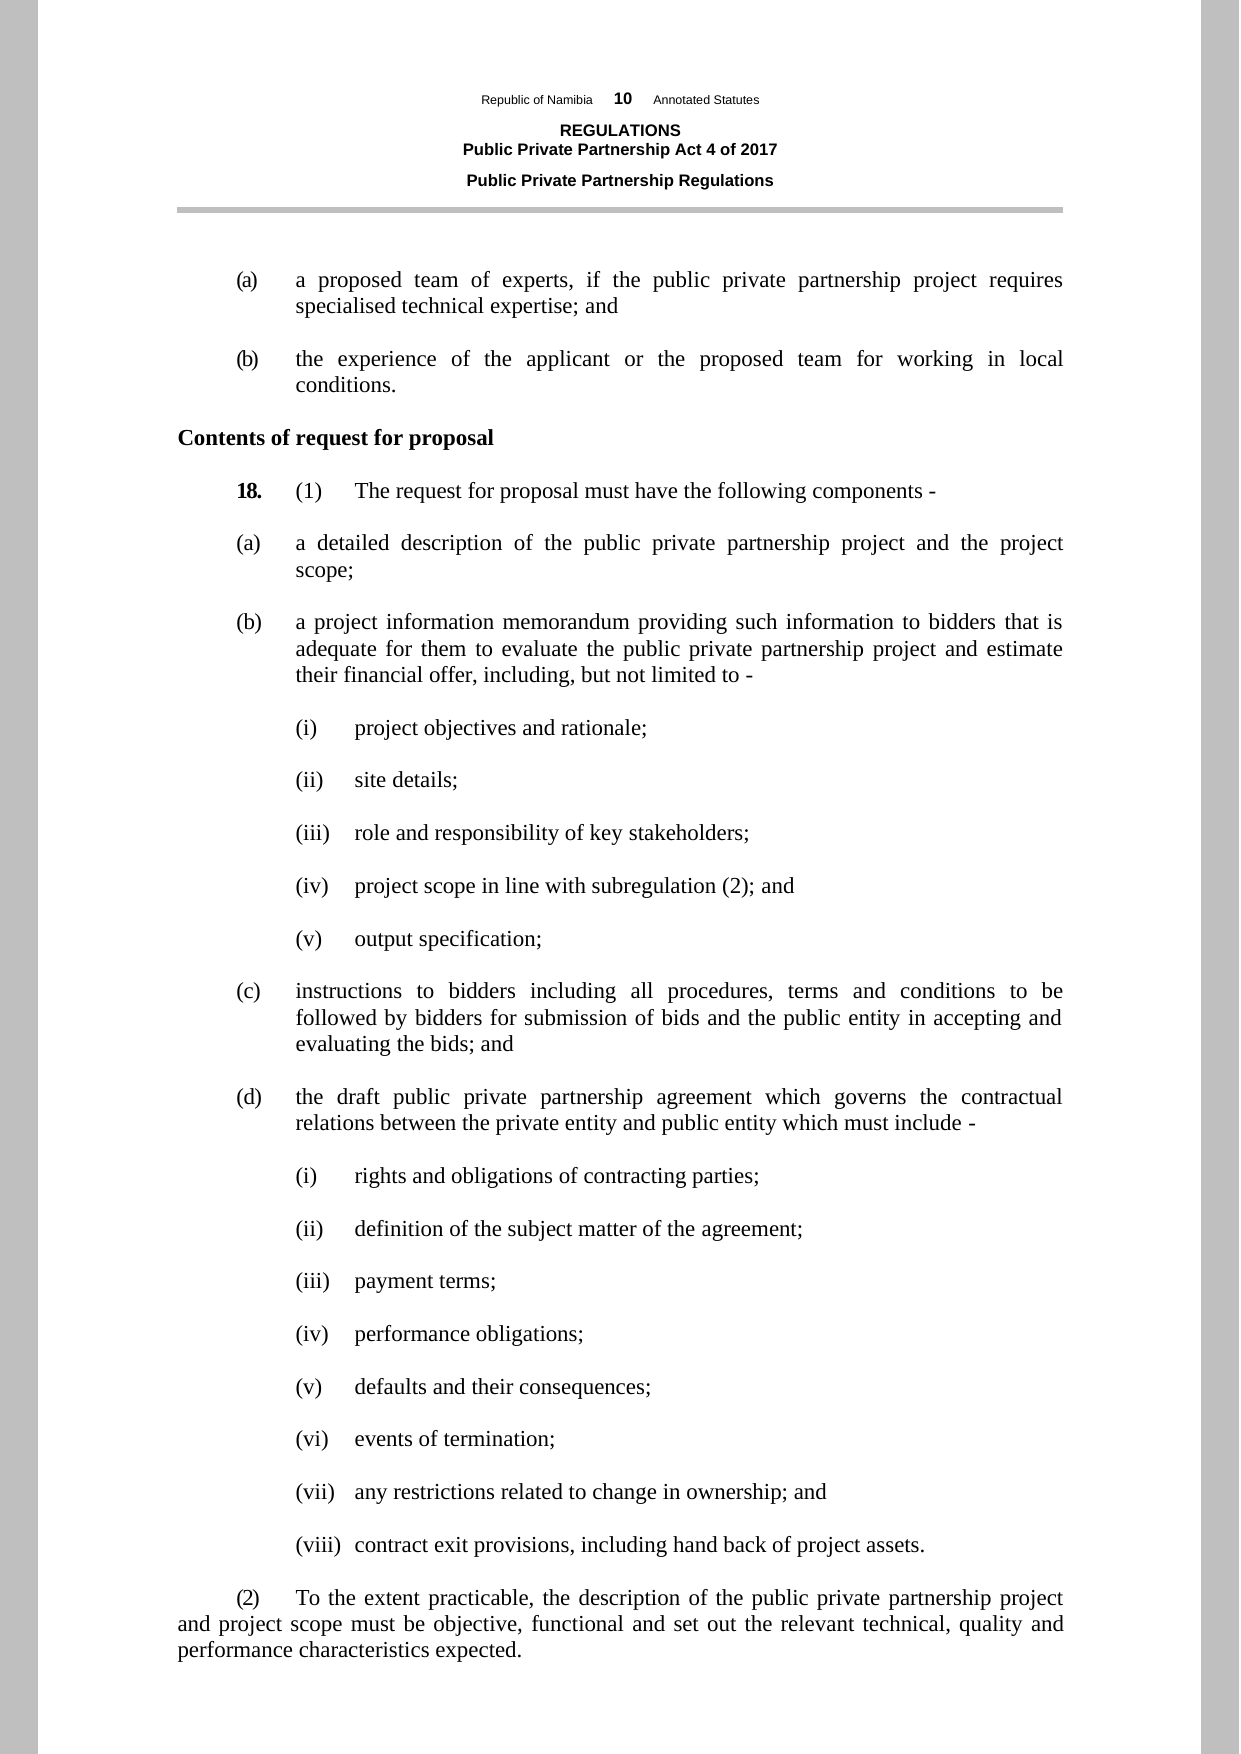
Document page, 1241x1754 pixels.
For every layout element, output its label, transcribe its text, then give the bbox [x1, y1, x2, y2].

text (vi) events of termination; [295, 1425, 1064, 1452]
text (ii) site details; [295, 767, 1064, 793]
text (c) instructions to bidders including all procedures, terms and conditions to be followed by bidders for submission of bids and the public entity in accepting and evaluating the bids; and [236, 977, 1064, 1056]
text (iv) performance obligations; [295, 1320, 1064, 1346]
text (d) the draft public private partnership agreement which governs the contractual relations between the private entity and public entity which must include - [236, 1083, 1064, 1136]
text (viii) contract exit provisions, including hand back of project assets. [295, 1531, 1064, 1557]
text (ii) definition of the subject matter of the agreement; [295, 1214, 1064, 1241]
text (vii) any restrictions related to change in ownership; and [295, 1478, 1064, 1504]
text (iii) role and responsibility of key stakeholders; [295, 819, 1064, 846]
text (iv) project scope in line with subregulation (2); and [295, 872, 1064, 898]
text (i) project objectives and rationale; [295, 714, 1064, 740]
text (a) a proposed team of experts, if the public private partnership project requires specialised technical expertise; and [236, 266, 1064, 318]
text 18. (1) The request for proposal must have the following components - [177, 477, 1064, 503]
text (i) rights and obligations of contracting parties; [295, 1162, 1064, 1188]
text (iii) payment terms; [295, 1267, 1064, 1294]
text (b) a project information memorandum providing such information to bidders that is adequate for them to evaluate the public private partnership project and estimate their financial offer, including, but not limited to - [236, 608, 1064, 687]
text (a) a detailed description of the public private partnership project and the project scope; [236, 529, 1064, 582]
text Contents of request for proposal [177, 424, 1063, 450]
text (v) defaults and their consequences; [295, 1373, 1064, 1399]
text (v) output specification; [295, 925, 1064, 951]
text (2) To the extent practicable, the description of the public private partnership project and project scope must be objective, functional and set out the relevant technical, quality and performance characteristics expected. [177, 1583, 1064, 1663]
text (b) the experience of the applicant or the proposed team for working in local conditions. [236, 345, 1064, 398]
